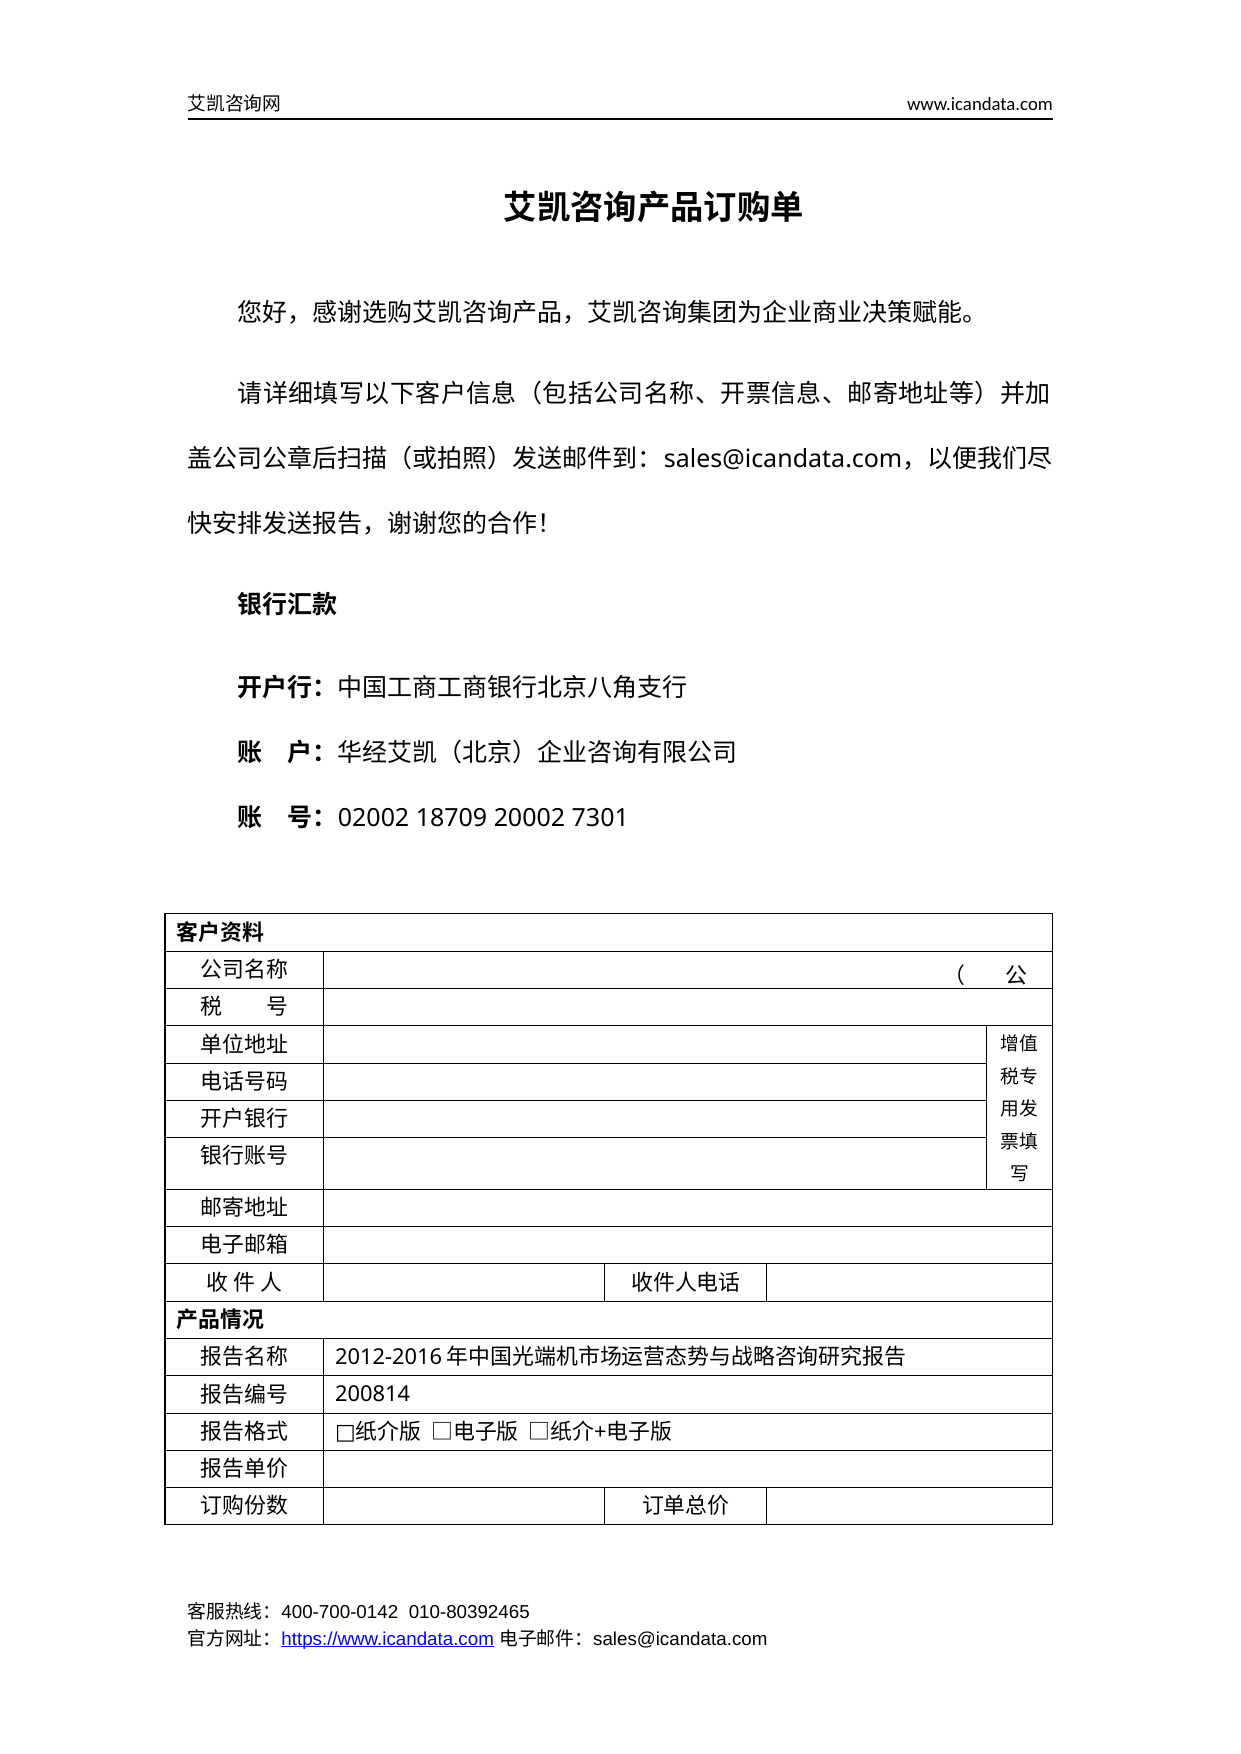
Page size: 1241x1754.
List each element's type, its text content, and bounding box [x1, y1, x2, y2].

text 账 号：02002 18709 20002 7301 [187, 783, 1053, 848]
table_cell 收 件 人 [166, 1264, 323, 1301]
table_cell 增值税专用发票填写 [987, 1026, 1052, 1189]
table_cell [324, 1451, 1052, 1487]
table_cell 邮寄地址 [166, 1190, 323, 1226]
table_cell 单位地址 [166, 1026, 323, 1062]
table_cell 产品情况 [166, 1302, 1052, 1338]
text 您好，感谢选购艾凯咨询产品，艾凯咨询集团为企业商业决策赋能。 [187, 278, 1053, 343]
table_cell □纸介版 □电子版 □纸介+电子版 [324, 1414, 1052, 1450]
table_cell 2012-2016年中国光端机市场运营态势与战略咨询研究报告 [324, 1339, 1052, 1375]
table_cell 收件人电话 [605, 1264, 766, 1301]
table_cell 报告名称 [166, 1339, 323, 1375]
text 艾凯咨询产品订购单 [187, 172, 1053, 237]
table_cell 电话号码 [166, 1064, 323, 1100]
table_cell [324, 1190, 1052, 1226]
table_cell [324, 1064, 986, 1100]
text 请详细填写以下客户信息（包括公司名称、开票信息、邮寄地址等）并加盖公司公章后扫描（或拍照）发送邮件到：sales@icandata.com，以便我们尽快安排发送报告，谢谢您的合作！ [187, 359, 1053, 554]
table_cell [767, 1264, 1052, 1301]
table_cell [324, 952, 1052, 988]
table_cell [324, 1227, 1052, 1263]
table_cell 税 号 [166, 989, 323, 1025]
table_cell [324, 989, 1052, 1025]
table_cell 电子邮箱 [166, 1227, 323, 1263]
table_cell [324, 1101, 986, 1137]
table_cell [324, 1264, 604, 1301]
table_cell [767, 1488, 1052, 1524]
table_header 客户资料 [166, 914, 1052, 951]
table_cell 公司名称 [166, 952, 323, 988]
text 银行汇款 [187, 570, 1053, 635]
table_cell [324, 1026, 986, 1062]
table_cell 开户银行 [166, 1101, 323, 1137]
table_cell 订购份数 [166, 1488, 323, 1524]
text 开户行：中国工商工商银行北京八角支行 [187, 653, 1053, 718]
table_cell 报告格式 [166, 1414, 323, 1450]
table_cell 报告单价 [166, 1451, 323, 1487]
text 账 户：华经艾凯（北京）企业咨询有限公司 [187, 718, 1053, 783]
table_cell [324, 1138, 986, 1189]
table_cell 银行账号 [166, 1138, 323, 1189]
table_cell [324, 1488, 604, 1524]
table_cell 200814 [324, 1376, 1052, 1412]
table_cell 报告编号 [166, 1376, 323, 1412]
table_cell 订单总价 [605, 1488, 766, 1524]
